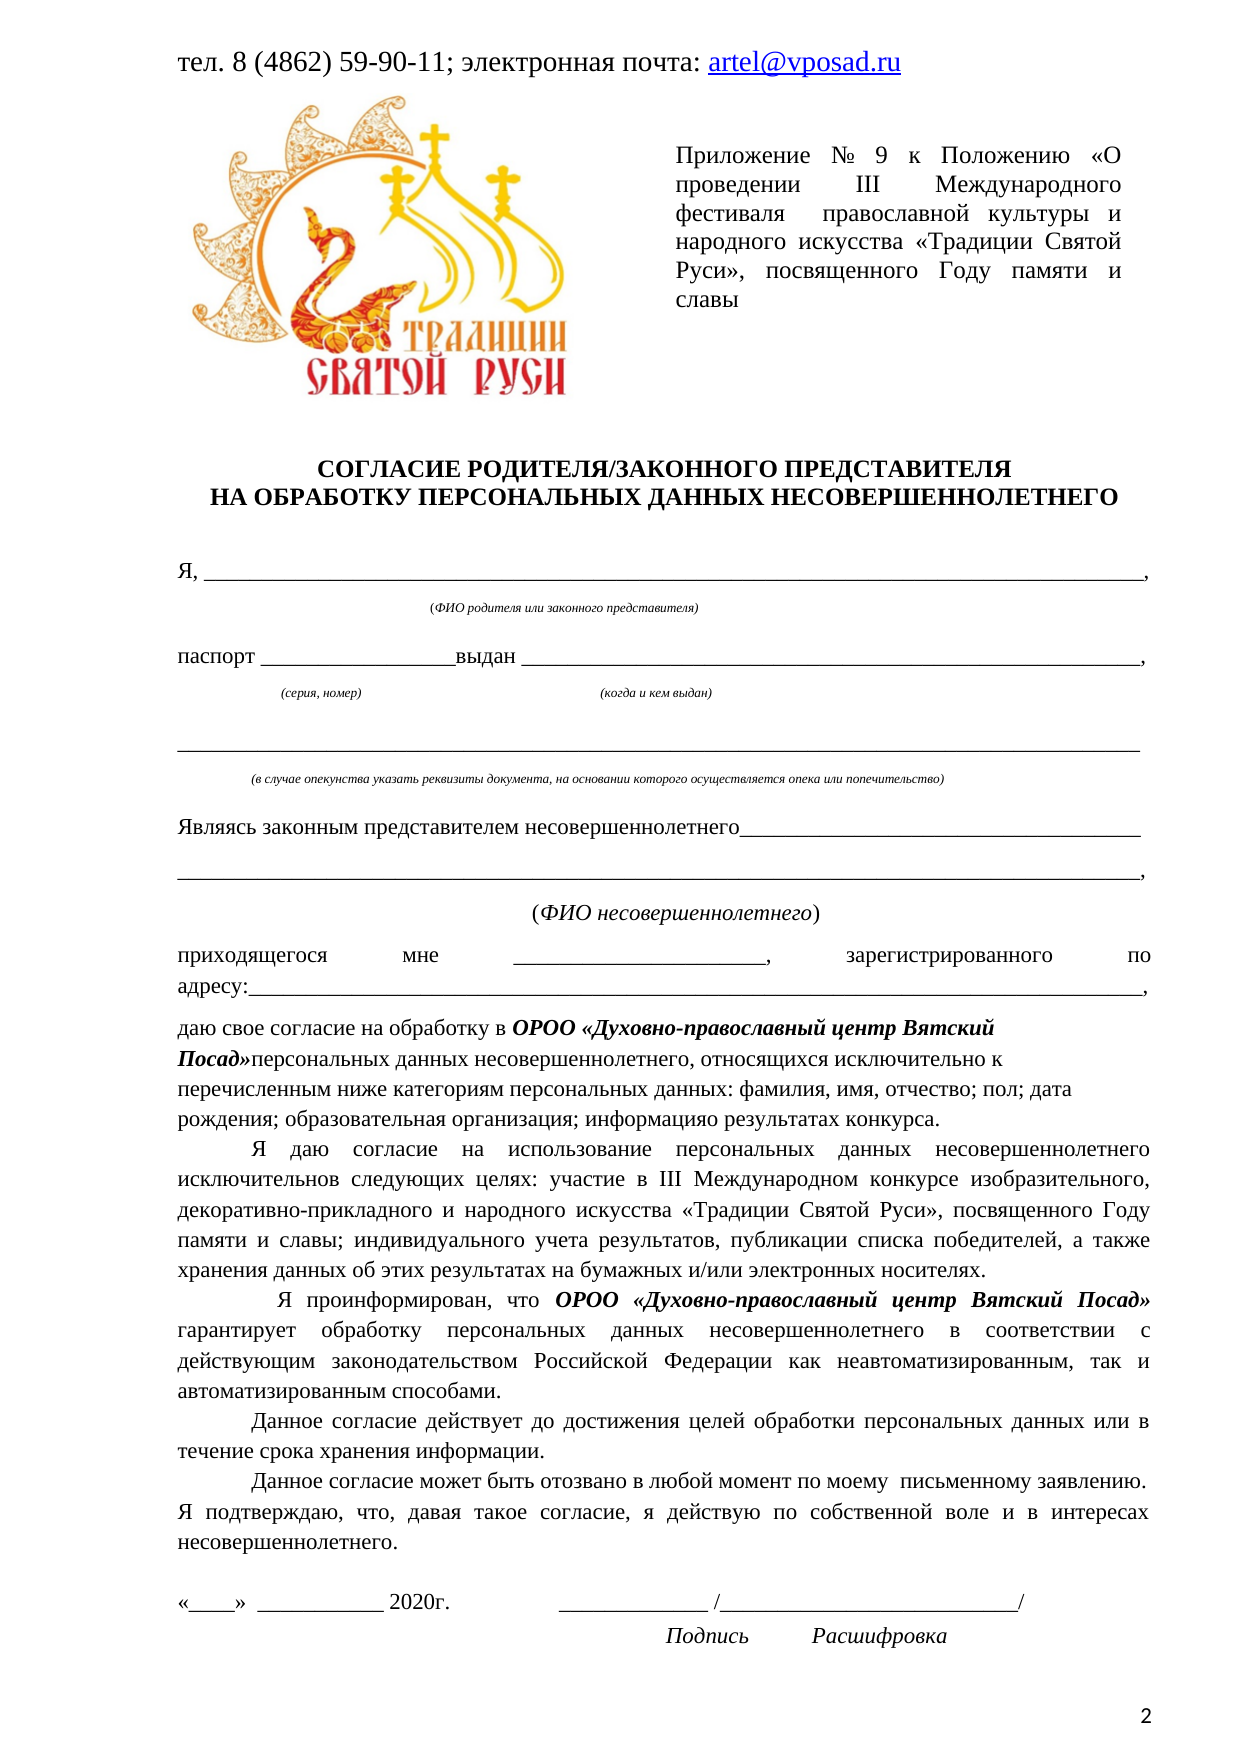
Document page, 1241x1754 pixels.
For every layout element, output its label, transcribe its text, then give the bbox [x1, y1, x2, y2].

text (ФИО родителя или законного представителя) [177, 600, 1152, 626]
text приходящегося мне ______________________, зарегистрированного по адресу:______________________________________________________________________________, [177, 942, 1152, 998]
text Данное согласие действует до достижения целей обработки персональных данных или в течение срока хранения информации. [177, 1407, 1152, 1464]
text Я, __________________________________________________________________________________, [177, 557, 1152, 583]
text СОГЛАСИЕ РОДИТЕЛЯ/ЗАКОННОГО ПРЕДСТАВИТЕЛЯ НА ОБРАБОТКУ ПЕРСОНАЛЬНЫХ ДАННЫХ НЕСОВЕРШЕННОЛЕТНЕГО [177, 454, 1152, 511]
text Являясь законным представителем несовершеннолетнего___________________________________ [177, 813, 1152, 840]
table_header Приложение № 9 к Положению «О проведении III Международного фестиваля православной культуры и народного искусства «Традиции Святой Руси», посвященного Году памяти и славы [664, 140, 1133, 313]
text Я даю согласие на использование персональных данных несовершеннолетнего исключительнов следующих целях: участие в III Международном конкурсе изобразительного, декоративно-прикладного и народного искусства «Традиции Святой Руси», посвященного Году памяти и славы; индивидуального учета результатов, публикации списка победителей, а также хранения данных об этих результатах на бумажных и/или электронных носителях. [177, 1135, 1152, 1282]
text тел. 8 (4862) 59-90-11; электронная почта: artel@vposad.ru [177, 44, 1152, 78]
text даю свое согласие на обработку в ОРОО «Духовно-православный центр Вятский Посад»персональных данных несовершеннолетнего, относящихся исключительно к перечисленным ниже категориям персональных данных: фамилия, имя, отчество; пол; дата рождения; образовательная организация; информацияо результатах конкурса. [177, 1014, 1152, 1131]
picture [177, 82, 591, 411]
text ____________________________________________________________________________________, [177, 856, 1152, 882]
text (ФИО несовершеннолетнего) [177, 899, 1152, 925]
text (серия, номер) (когда и кем выдан) [177, 685, 1152, 712]
text Данное согласие может быть отозвано в любой момент по моему письменному заявлению. [177, 1468, 1152, 1494]
text Подпись Расшифровка [251, 1622, 1152, 1648]
text Я проинформирован, что ОРОО «Духовно-православный центр Вятский Посад» гарантирует обработку персональных данных несовершеннолетнего в соответствии с действующим законодательством Российской Федерации как неавтоматизированным, так и автоматизированным способами. [177, 1286, 1152, 1403]
text Я подтверждаю, что, давая такое согласие, я действую по собственной воле и в интересах несовершеннолетнего. [177, 1498, 1152, 1554]
text ____________________________________________________________________________________ [177, 728, 1152, 754]
text паспорт _________________выдан ______________________________________________________, [177, 643, 1152, 669]
text «____» ___________ 2020г. _____________ /__________________________/ [177, 1588, 1152, 1615]
text (в случае опекунства указать реквизиты документа, на основании которого осуществляется опека или попечительство) [177, 771, 1152, 797]
